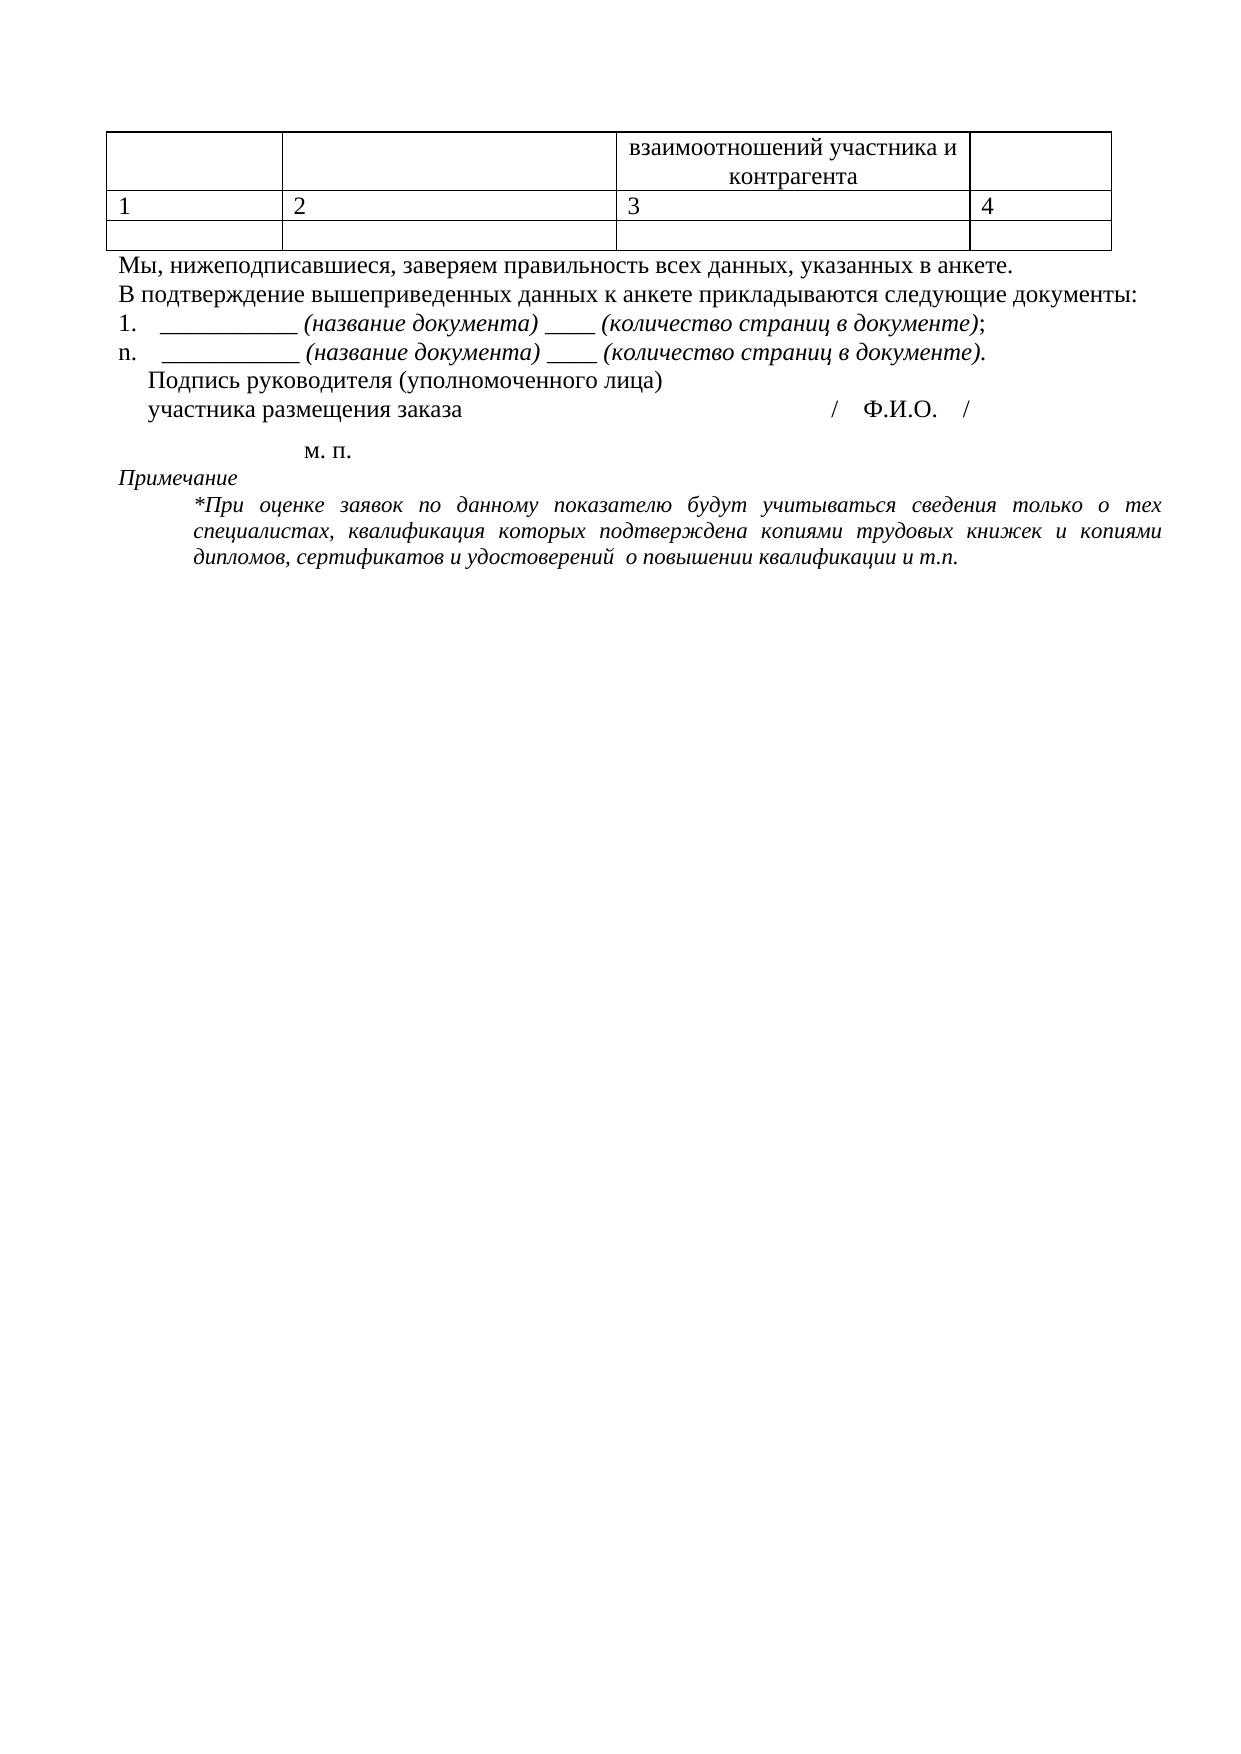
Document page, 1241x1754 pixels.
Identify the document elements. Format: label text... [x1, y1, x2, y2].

text Мы, нижеподписавшиеся, заверяем правильность всех данных, указанных в анкете. [118, 251, 1163, 279]
text Подпись руководителя (уполномоченного лица) [148, 366, 1134, 394]
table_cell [971, 133, 1111, 190]
table_cell 3 [617, 191, 969, 220]
text Примечание [118, 464, 1163, 491]
table_cell [617, 221, 969, 249]
table_cell [107, 221, 282, 249]
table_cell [283, 133, 616, 190]
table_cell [107, 133, 282, 190]
table_cell [971, 221, 1111, 249]
table_cell 2 [283, 191, 616, 220]
text м. п. [148, 436, 1134, 464]
table_cell [283, 221, 616, 249]
text n. ___________ (название документа) ____ (количество страниц в документе). [118, 337, 1163, 366]
text участника размещения заказа / Ф.И.О. / [148, 394, 1134, 423]
list ___________ (название документа) ____ (количество страниц в документе); [118, 308, 1163, 337]
list *При оценке заявок по данному показателю будут учитываться сведения только о тех специалистах, квалификация которых подтверждена копиями трудовых книжек и копиями дипломов, сертификатов и удостоверений о повышении квалификации и т.п. [193, 491, 1163, 570]
text В подтверждение вышеприведенных данных к анкете прикладываются следующие документы: [118, 279, 1163, 308]
table_cell 4 [971, 191, 1111, 220]
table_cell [617, 133, 969, 190]
table_cell 1 [107, 191, 282, 220]
